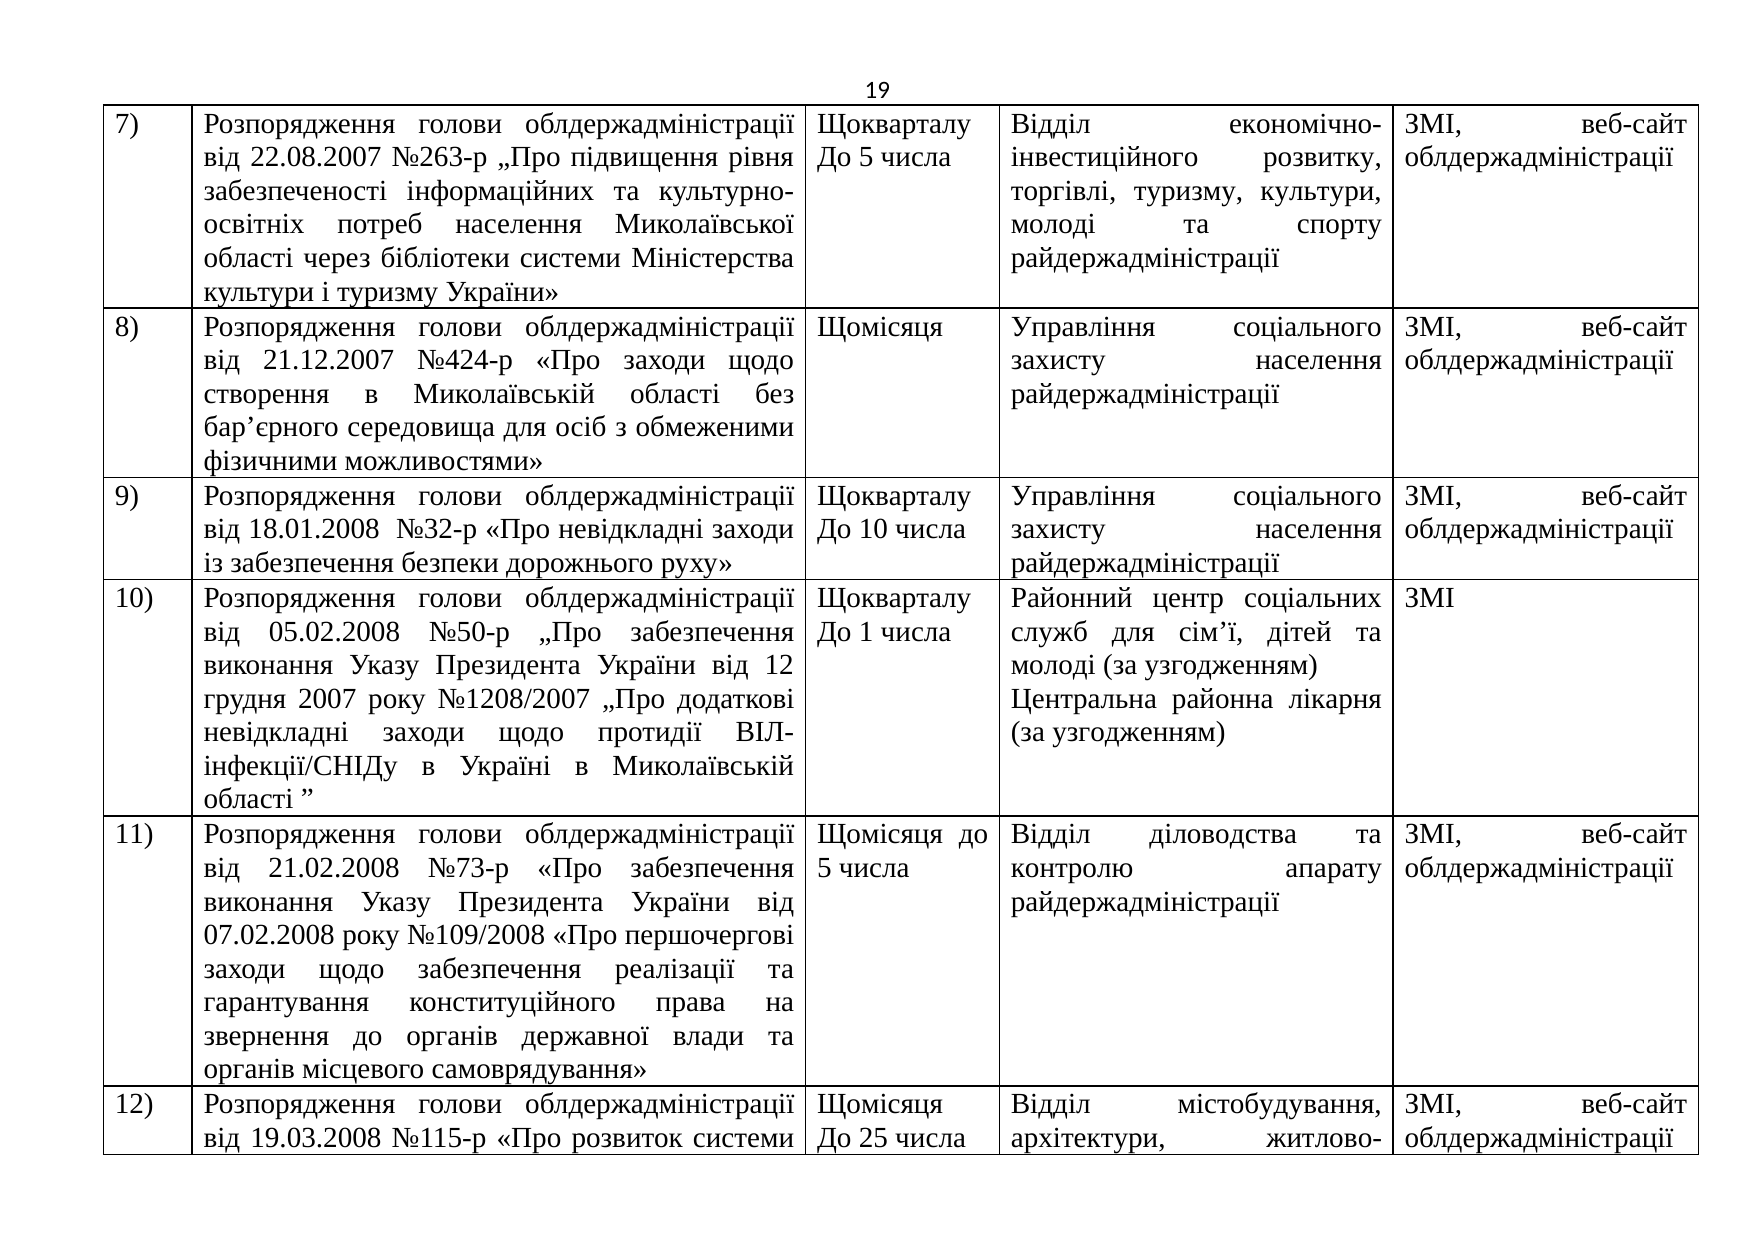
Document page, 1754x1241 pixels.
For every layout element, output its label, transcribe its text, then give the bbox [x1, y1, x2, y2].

table_cell Управління соціального захисту населення райдержадміністрації [1000, 309, 1392, 476]
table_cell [1000, 1087, 1392, 1153]
table_cell Розпорядження голови облдержадміністрації від 22.08.2007 №263-р „Про підвищення рівня забезпеченості інформаційних та культурно-освітніх потреб населення Миколаївської області через бібліотеки системи Міністерства культури і туризму України» [193, 106, 805, 307]
table_cell Щокварталу До 10 числа [806, 478, 999, 579]
table_cell 12) [104, 1087, 191, 1153]
table_cell Розпорядження голови облдержадміністрації від 21.02.2008 №73-р «Про забезпечення виконання Указу Президента України від 07.02.2008 року №109/2008 «Про першочергові заходи щодо забезпечення реалізації та гарантування конституційного права на звернення до органів державної влади та органів місцевого самоврядування» [193, 817, 805, 1085]
table_cell ЗМІ [1394, 580, 1698, 815]
table_cell Щомісяця до 5 числа [806, 817, 999, 1085]
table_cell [193, 1087, 805, 1153]
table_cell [1394, 1087, 1698, 1153]
table_cell Щокварталу До 1 числа [806, 580, 999, 815]
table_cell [1394, 106, 1698, 307]
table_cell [806, 1087, 999, 1153]
table_cell Відділ економічно-інвестиційного розвитку, торгівлі, туризму, культури, молоді та спорту райдержадміністрації [1000, 106, 1392, 307]
table_cell Відділ діловодства та контролю апарату райдержадміністрації [1000, 817, 1392, 1085]
table_cell Розпорядження голови облдержадміністрації від 05.02.2008 №50-р „Про забезпечення виконання Указу Президента України від 12 грудня 2007 року №1208/2007 „Про додаткові невідкладні заходи щодо протидії ВІЛ-інфекції/СНІДу в Україні в Миколаївській області ” [193, 580, 805, 815]
table_cell Районний центр соціальних служб для сім’ї, дітей та молоді (за узгодженням) Центральна районна лікарня (за узгодженням) [1000, 580, 1392, 815]
table_cell Щомісяця [806, 309, 999, 476]
table_cell Розпорядження голови облдержадміністрації від 18.01.2008 №32-р «Про невідкладні заходи із забезпечення безпеки дорожнього руху» [193, 478, 805, 579]
table_cell ЗМІ, веб-сайт облдержадміністрації [1394, 309, 1698, 476]
table_cell ЗМІ, веб-сайт облдержадміністрації [1394, 817, 1698, 1085]
table_cell Управління соціального захисту населення райдержадміністрації [1000, 478, 1392, 579]
table_cell 8) [104, 309, 191, 476]
table_cell Розпорядження голови облдержадміністрації від 21.12.2007 №424-р «Про заходи щодо створення в Миколаївській області без бар’єрного середовища для осіб з обмеженими фізичними можливостями» [193, 309, 805, 476]
table_cell 10) [104, 580, 191, 815]
table_cell Щокварталу До 5 числа [806, 106, 999, 307]
table_cell 7) [104, 106, 191, 307]
table_cell ЗМІ, веб-сайт облдержадміністрації [1394, 478, 1698, 579]
table_cell 11) [104, 817, 191, 1085]
table_cell 9) [104, 478, 191, 579]
